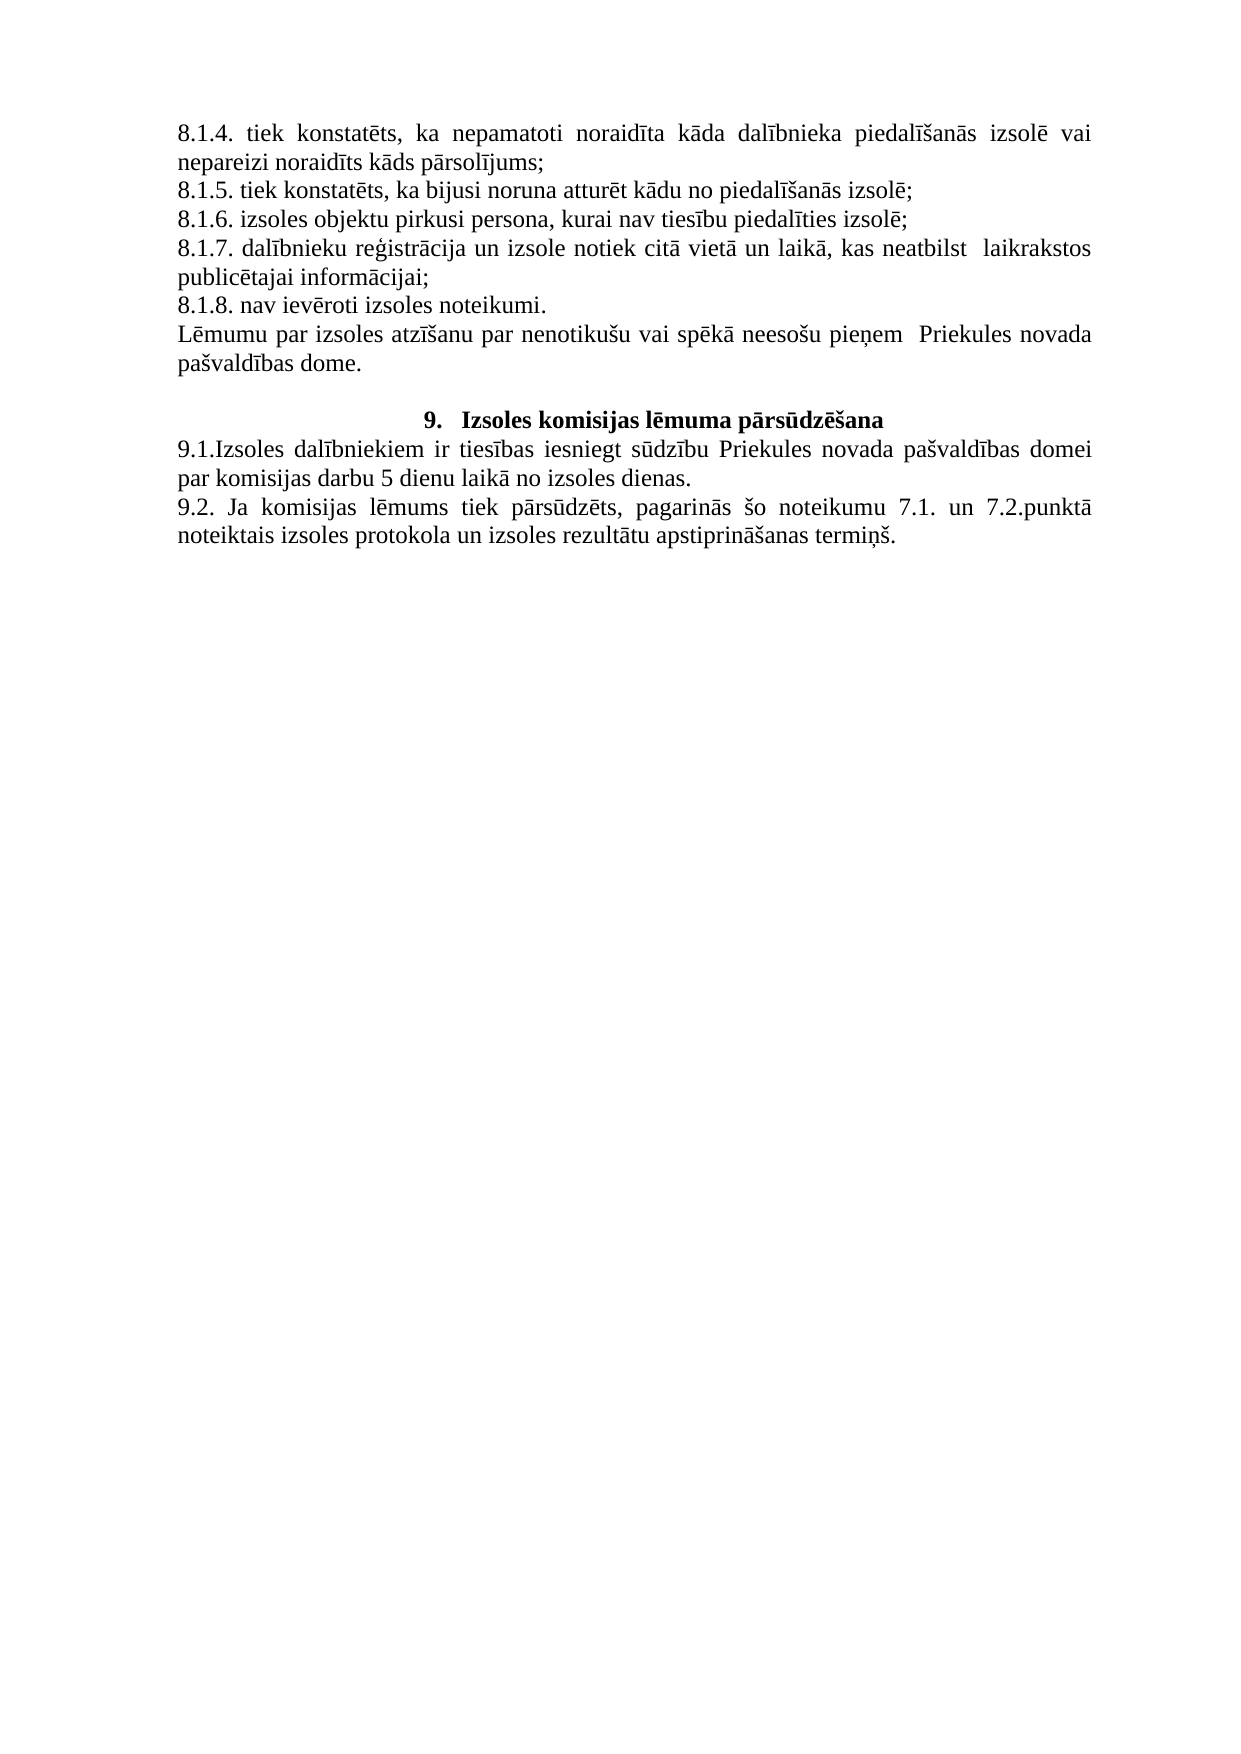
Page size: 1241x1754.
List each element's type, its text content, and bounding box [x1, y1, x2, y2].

text 8.1.5. tiek konstatēts, ka bijusi noruna atturēt kādu no piedalīšanās izsolē; [177, 176, 1093, 204]
text 9.1.Izsoles dalībniekiem ir tiesības iesniegt sūdzību Priekules novada pašvaldības domei par komisijas darbu 5 dienu laikā no izsoles dienas. [177, 434, 1093, 492]
text 8.1.4. tiek konstatēts, ka nepamatoti noraidīta kāda dalībnieka piedalīšanās izsolē vai nepareizi noraidīts kāds pārsolījums; [177, 118, 1093, 176]
text Lēmumu par izsoles atzīšanu par nenotikušu vai spēkā neesošu pieņem Priekules novada pašvaldības dome. [177, 319, 1093, 377]
list Izsoles komisijas lēmuma pārsūdzēšana [215, 406, 1093, 434]
text 8.1.7. dalībnieku reģistrācija un izsole notiek citā vietā un laikā, kas neatbilst laikrakstos publicētajai informācijai; [177, 233, 1093, 291]
text 8.1.6. izsoles objektu pirkusi persona, kurai nav tiesību piedalīties izsolē; [177, 204, 1093, 233]
text 8.1.8. nav ievēroti izsoles noteikumi. [177, 291, 1093, 319]
text 9.2. Ja komisijas lēmums tiek pārsūdzēts, pagarinās šo noteikumu 7.1. un 7.2.punktā noteiktais izsoles protokola un izsoles rezultātu apstiprināšanas termiņš. [177, 492, 1093, 549]
